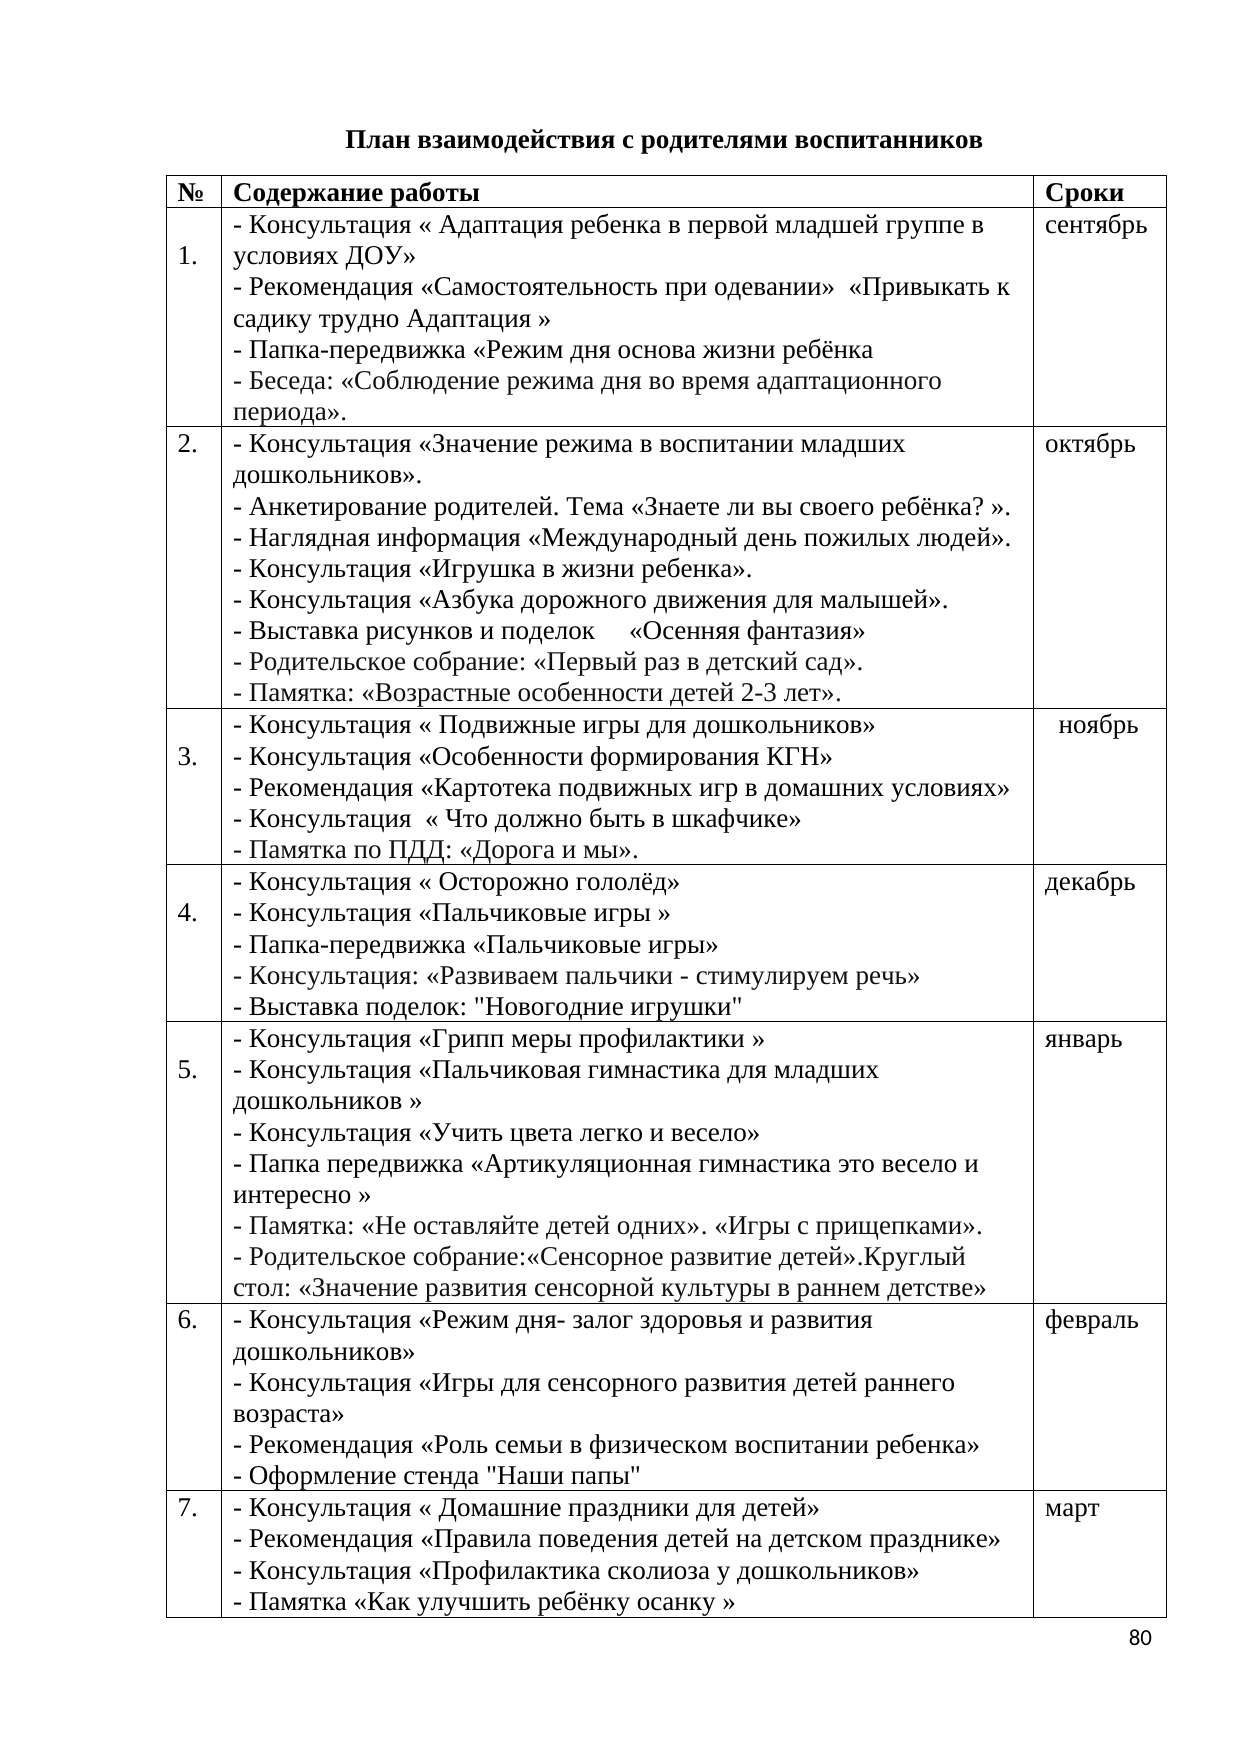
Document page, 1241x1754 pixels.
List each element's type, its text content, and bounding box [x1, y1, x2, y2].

table_header Сроки [1034, 176, 1166, 207]
table_cell декабрь [1034, 865, 1166, 1021]
table_cell 4. [167, 865, 221, 1021]
table_cell - Консультация « Подвижные игры для дошкольников» - Консультация «Особенности формирования КГН» - Рекомендация «Картотека подвижных игр в домашних условиях» - Консультация « Что должно быть в шкафчике» - Памятка по ПДД: «Дорога и мы». [222, 709, 1033, 864]
table_header № [167, 176, 221, 207]
text План взаимодействия с родителями воспитанников [177, 123, 1152, 154]
table_cell 1. [167, 208, 221, 426]
table_cell - Консультация « Осторожно гололёд» - Консультация «Пальчиковые игры » - Папка-передвижка «Пальчиковые игры» - Консультация: «Развиваем пальчики - стимулируем речь» - Выставка поделок: "Новогодние игрушки" [222, 865, 1033, 1021]
table_cell 2. [167, 427, 221, 708]
table_cell - Консультация «Режим дня- залог здоровья и развития дошкольников» - Консультация «Игры для сенсорного развития детей раннего возраста» - Рекомендация «Роль семьи в физическом воспитании ребенка» - Оформление стенда "Наши папы" [222, 1304, 1033, 1490]
table_cell - Консультация « Адаптация ребенка в первой младшей группе в условиях ДОУ» - Рекомендация «Самостоятельность при одевании» «Привыкать к садику трудно Адаптация » - Папка-передвижка «Режим дня основа жизни ребёнка - Беседа: «Соблюдение режима дня во время адаптационного периода». [222, 208, 1033, 426]
table_cell 5. [167, 1022, 221, 1302]
table_cell 7. [167, 1491, 221, 1617]
table_cell январь [1034, 1022, 1166, 1302]
table_cell октябрь [1034, 427, 1166, 708]
table_cell февраль [1034, 1304, 1166, 1490]
table_cell 6. [167, 1304, 221, 1490]
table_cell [222, 1491, 1033, 1617]
table_cell март [1034, 1491, 1166, 1617]
table_cell - Консультация «Грипп меры профилактики » - Консультация «Пальчиковая гимнастика для младших дошкольников » - Консультация «Учить цвета легко и весело» - Папка передвижка «Артикуляционная гимнастика это весело и интересно » - Памятка: «Не оставляйте детей одних». «Игры с прищепками». - Родительское собрание:«Сенсорное развитие детей».Круглый стол: «Значение развития сенсорной культуры в раннем детстве» [222, 1022, 1033, 1302]
table_cell 3. [167, 709, 221, 864]
table_header Содержание работы [222, 176, 1033, 207]
table_cell сентябрь [1034, 208, 1166, 426]
table_cell - Консультация «Значение режима в воспитании младших дошкольников». - Анкетирование родителей. Тема «Знаете ли вы своего ребёнка? ». - Наглядная информация «Международный день пожилых людей». - Консультация «Игрушка в жизни ребенка». - Консультация «Азбука дорожного движения для малышей». - Выставка рисунков и поделок «Осенняя фантазия» - Родительское собрание: «Первый раз в детский сад». - Памятка: «Возрастные особенности детей 2-3 лет». [222, 427, 1033, 708]
table_cell ноябрь [1034, 709, 1166, 864]
